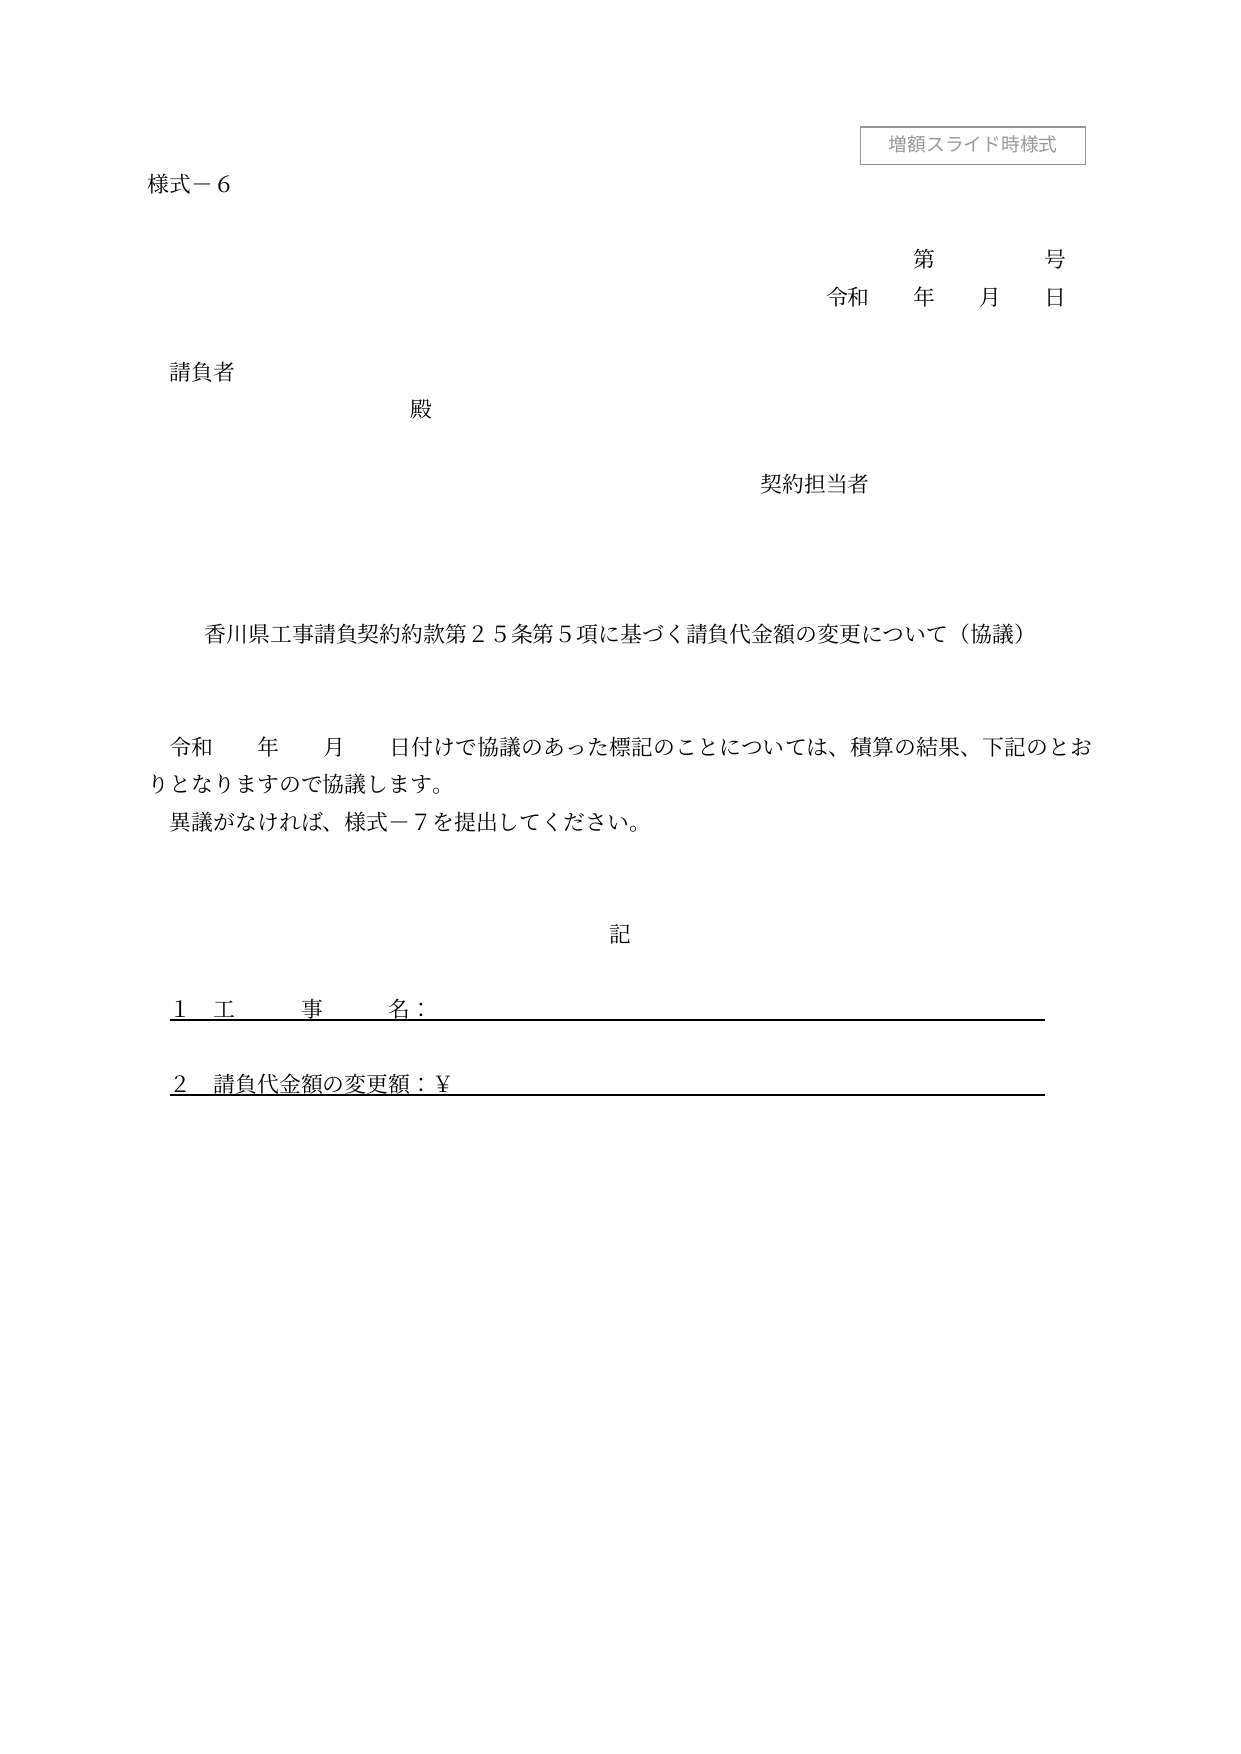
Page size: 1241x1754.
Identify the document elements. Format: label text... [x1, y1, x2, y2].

text ２ 請負代金額の変更額：￥ [169, 1064, 1092, 1102]
text 契約担当者 [760, 464, 1093, 502]
text 令和 年 月 日 [826, 277, 1092, 314]
text 様式－６ [148, 164, 1092, 202]
text １ 工 事 名： [169, 989, 1092, 1027]
text 香川県工事請負契約約款第２５条第５項に基づく請負代金額の変更について（協議） [148, 614, 1092, 652]
subtitle 記 [148, 914, 1092, 952]
text 殿 [169, 389, 1092, 427]
text 令和 年 月 日付けで協議のあった標記のことについては、積算の結果、下記のとおりとなりますので協議します。 [148, 727, 1092, 802]
text 異議がなければ、様式－７を提出してください。 [148, 802, 1071, 839]
text 請負者 [169, 352, 1092, 389]
text 第 号 [826, 239, 1092, 277]
